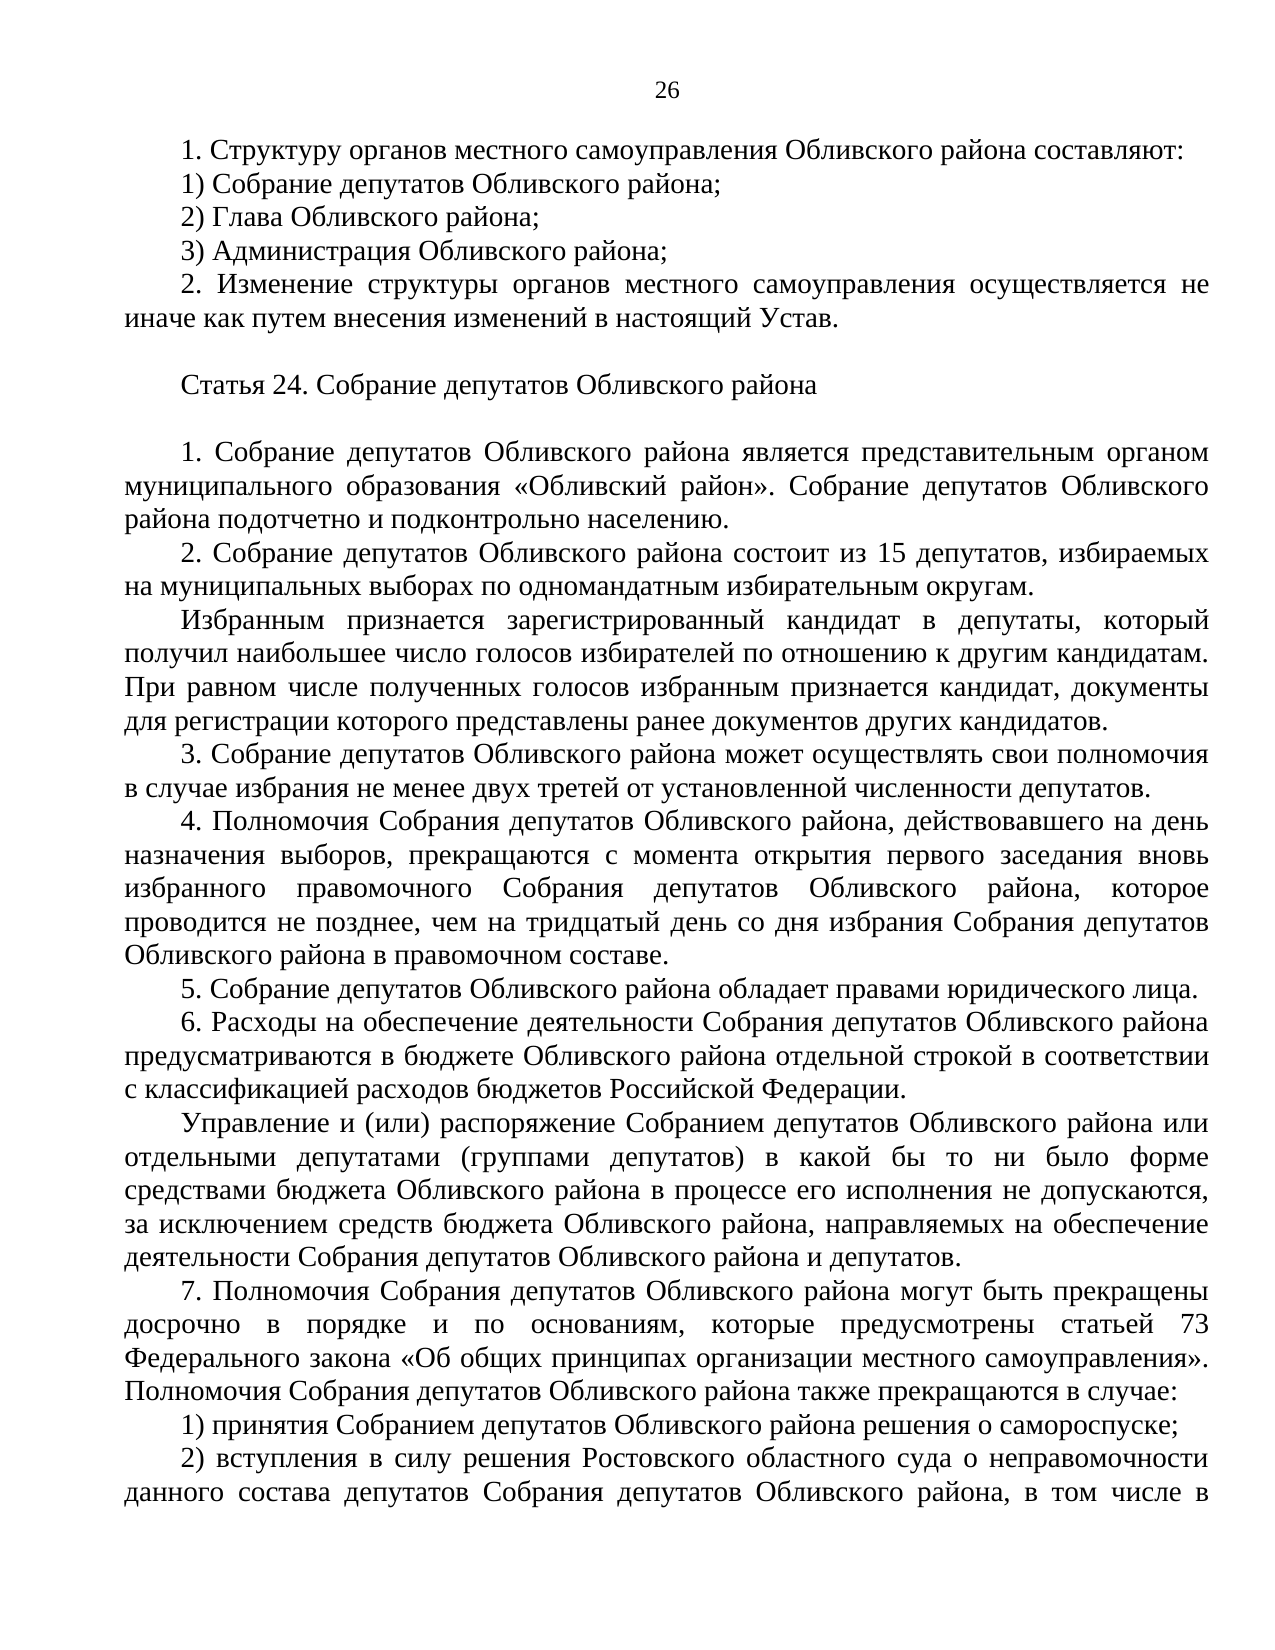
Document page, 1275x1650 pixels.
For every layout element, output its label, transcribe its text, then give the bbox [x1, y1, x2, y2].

text 5. Собрание депутатов Обливского района обладает правами юридического лица. [124, 971, 1210, 1004]
text Статья 24. Собрание депутатов Обливского района [124, 367, 1210, 401]
text 1) Собрание депутатов Обливского района; [124, 166, 1210, 199]
text 1. Структуру органов местного самоуправления Обливского района составляют: [124, 132, 1210, 166]
text 2. Собрание депутатов Обливского района состоит из 15 депутатов, избираемых на муниципальных выборах по одномандатным избирательным округам. [124, 535, 1210, 602]
text 2. Изменение структуры органов местного самоуправления осуществляется не иначе как путем внесения изменений в настоящий Устав. [124, 267, 1210, 334]
text 2) Глава Обливского района; [124, 199, 1210, 233]
text Избранным признается зарегистрированный кандидат в депутаты, который получил наибольшее число голосов избирателей по отношению к другим кандидатам. При равном числе полученных голосов избранным признается кандидат, документы для регистрации которого представлены ранее документов других кандидатов. [124, 602, 1210, 736]
text 7. Полномочия Собрания депутатов Обливского района могут быть прекращены досрочно в порядке и по основаниям, которые предусмотрены статьей 73 Федерального закона «Об общих принципах организации местного самоуправления». Полномочия Собрания депутатов Обливского района также прекращаются в случае: [124, 1273, 1210, 1407]
text 1) принятия Собранием депутатов Обливского района решения о самороспуске; [124, 1407, 1210, 1441]
text 4. Полномочия Собрания депутатов Обливского района, действовавшего на день назначения выборов, прекращаются с момента открытия первого заседания вновь избранного правомочного Собрания депутатов Обливского района, которое проводится не позднее, чем на тридцатый день со дня избрания Собрания депутатов Обливского района в правомочном составе. [124, 803, 1210, 971]
text 6. Расходы на обеспечение деятельности Собрания депутатов Обливского района предусматриваются в бюджете Обливского района отдельной строкой в соответствии с классификацией расходов бюджетов Российской Федерации. [124, 1004, 1210, 1105]
text 3. Собрание депутатов Обливского района может осуществлять свои полномочия в случае избрания не менее двух третей от установленной численности депутатов. [124, 736, 1210, 803]
text 3) Администрация Обливского района; [124, 233, 1210, 267]
text 1. Собрание депутатов Обливского района является представительным органом муниципального образования «Обливский район». Собрание депутатов Обливского района подотчетно и подконтрольно населению. [124, 434, 1210, 535]
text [124, 1441, 1210, 1508]
text Управление и (или) распоряжение Собранием депутатов Обливского района или отдельными депутатами (группами депутатов) в какой бы то ни было форме средствами бюджета Обливского района в процессе его исполнения не допускаются, за исключением средств бюджета Обливского района, направляемых на обеспечение деятельности Собрания депутатов Обливского района и депутатов. [124, 1105, 1210, 1273]
